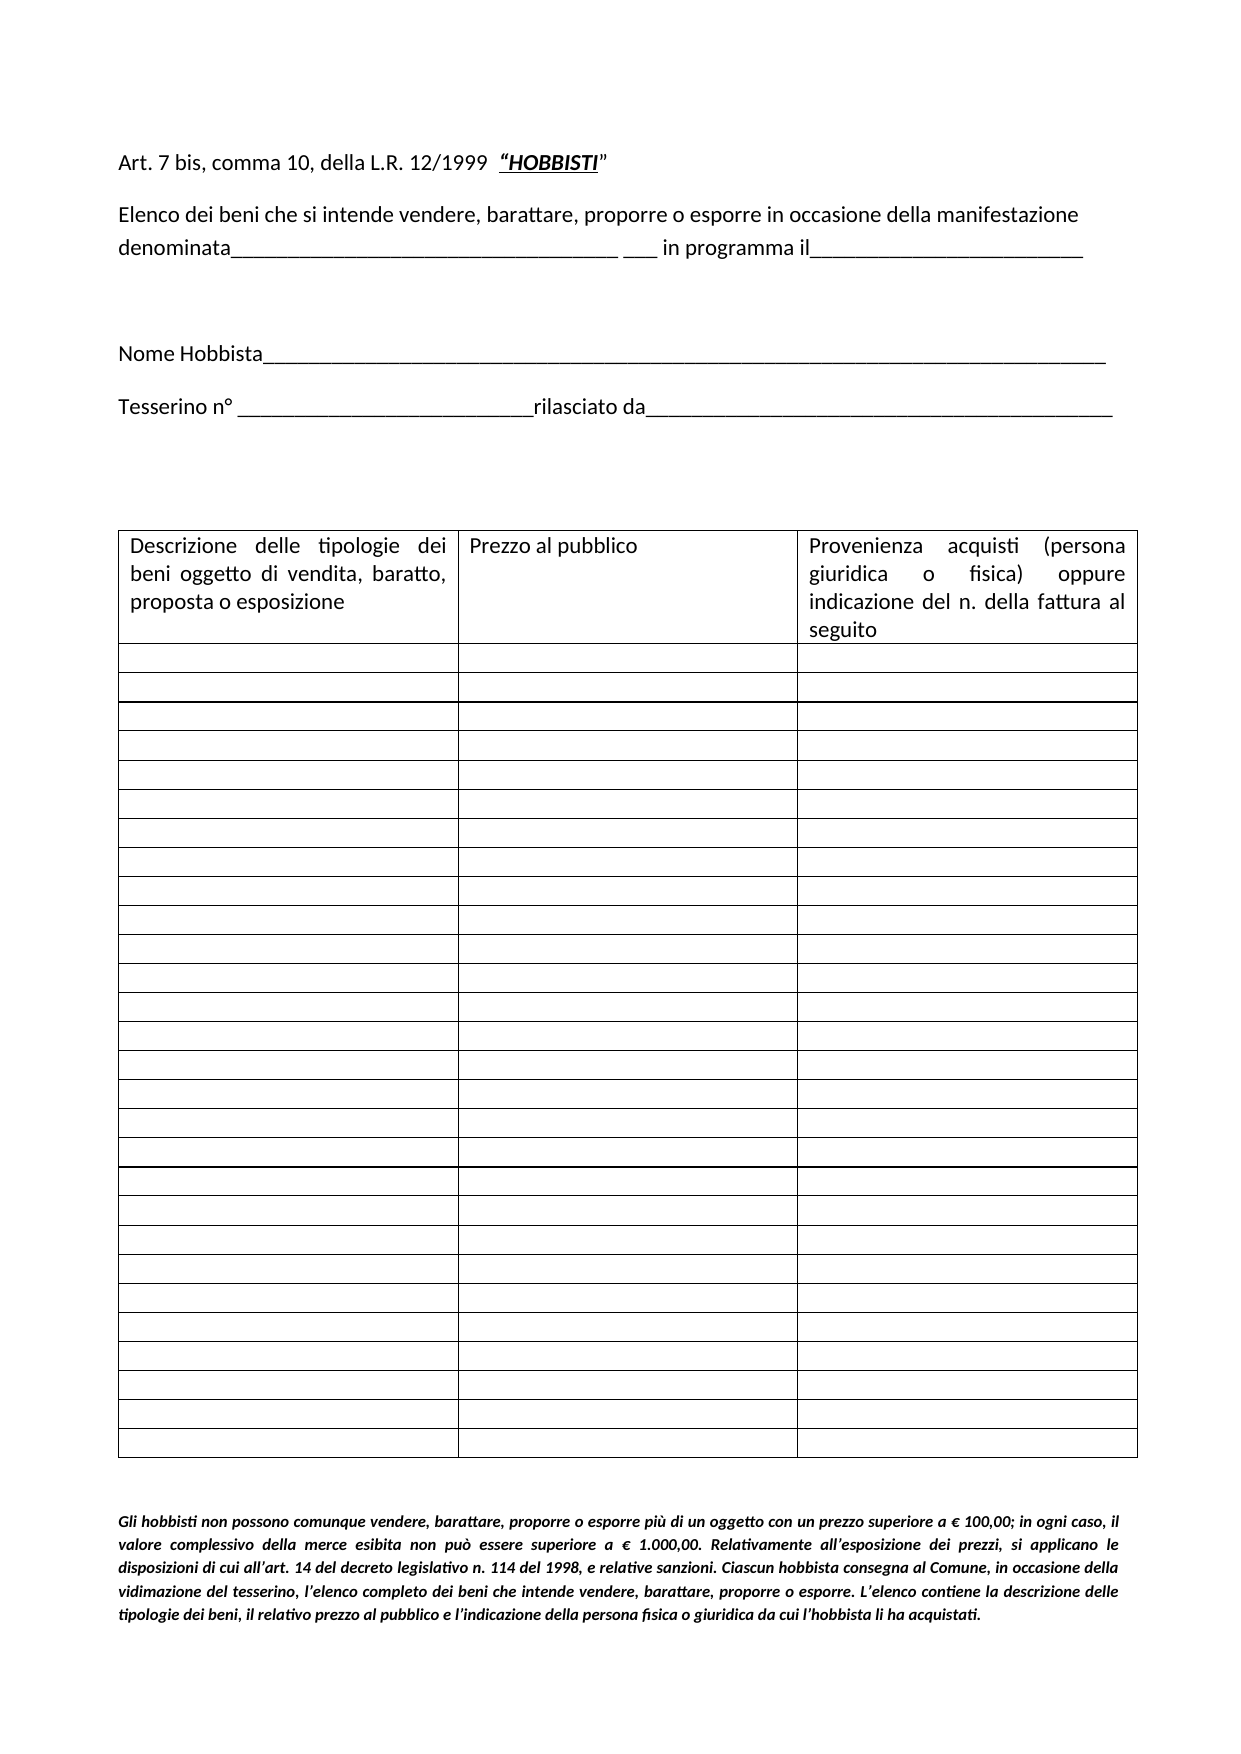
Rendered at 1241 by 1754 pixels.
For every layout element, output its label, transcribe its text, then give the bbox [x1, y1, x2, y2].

table_cell [798, 761, 1137, 788]
table_cell [119, 1255, 458, 1283]
table_cell [798, 906, 1137, 934]
table_cell [798, 1196, 1137, 1224]
table_cell [798, 673, 1137, 701]
table_cell [459, 1371, 797, 1399]
table_cell [119, 993, 458, 1021]
table_cell [798, 1168, 1137, 1195]
table_cell [798, 1371, 1137, 1399]
table_cell [459, 1284, 797, 1312]
table_cell [459, 1342, 797, 1370]
table_cell [798, 1313, 1137, 1341]
table_cell [119, 1371, 458, 1399]
table_cell [459, 644, 797, 672]
table_cell [798, 964, 1137, 992]
table_cell [798, 1080, 1137, 1108]
table_cell [798, 1429, 1137, 1457]
table_cell [119, 1022, 458, 1050]
table_cell [798, 1109, 1137, 1137]
table_cell [798, 790, 1137, 818]
table_cell [119, 731, 458, 759]
table_cell [119, 1226, 458, 1253]
table_cell [119, 1168, 458, 1195]
table_cell [459, 993, 797, 1021]
table_cell [119, 1196, 458, 1224]
table_cell [459, 935, 797, 963]
table_cell [119, 761, 458, 788]
table_cell [798, 644, 1137, 672]
table_cell [119, 1051, 458, 1079]
table_cell [119, 703, 458, 730]
table_cell [119, 790, 458, 818]
table_cell [119, 1429, 458, 1457]
table_cell [798, 1342, 1137, 1370]
table_cell [798, 819, 1137, 847]
table_cell [459, 1168, 797, 1195]
table_cell [459, 819, 797, 847]
table_cell [798, 1138, 1137, 1166]
table_cell [119, 848, 458, 876]
table_cell [459, 964, 797, 992]
text Elenco dei beni che si intende vendere, barattare, proporre o esporre in occasione della manifestazione denominata__________________________________ ___ in programma il________________________ [118, 201, 1122, 261]
table_cell [119, 877, 458, 905]
table_cell [119, 935, 458, 963]
table_cell [119, 964, 458, 992]
table_cell [459, 673, 797, 701]
table_cell [119, 1109, 458, 1137]
table_cell [459, 1429, 797, 1457]
table_cell [119, 673, 458, 701]
table_cell [798, 1400, 1137, 1428]
table_cell [798, 731, 1137, 759]
table_cell [459, 1080, 797, 1108]
table_cell [459, 1138, 797, 1166]
table_cell [119, 1284, 458, 1312]
table_header Prezzo al pubblico [459, 531, 797, 643]
table_cell [119, 819, 458, 847]
table_cell [798, 1255, 1137, 1283]
table_cell [798, 935, 1137, 963]
table_cell [798, 703, 1137, 730]
table_cell [459, 1226, 797, 1253]
table_cell [798, 1226, 1137, 1253]
table_cell [459, 906, 797, 934]
text Nome Hobbista__________________________________________________________________________ [118, 339, 1122, 367]
table_cell [459, 1313, 797, 1341]
table_cell [119, 644, 458, 672]
table_cell [798, 1051, 1137, 1079]
table_cell [119, 1400, 458, 1428]
table_cell [459, 1109, 797, 1137]
table_cell [459, 1255, 797, 1283]
table_cell [798, 877, 1137, 905]
text Gli hobbisti non possono comunque vendere, barattare, proporre o esporre più di un oggetto con un prezzo superiore a € 100,00; in ogni caso, il valore complessivo della merce esibita non può essere superiore a € 1.000,00. Relativamente all’esposizione dei prezzi, si applicano le disposizioni di cui all’art. 14 del decreto legislativo n. 114 del 1998, e relative sanzioni. Ciascun hobbista consegna al Comune, in occasione della vidimazione del tesserino, l’elenco completo dei beni che intende vendere, barattare, proporre o esporre. L’elenco contiene la descrizione delle tipologie dei beni, il relativo prezzo al pubblico e l’indicazione della persona fisica o giuridica da cui l’hobbista li ha acquistati. [118, 1511, 1122, 1625]
table_cell [459, 703, 797, 730]
table_header Descrizione delle tipologie dei beni oggetto di vendita, baratto, proposta o esposizione [119, 531, 458, 643]
table_cell [459, 1022, 797, 1050]
text Art. 7 bis, comma 10, della L.R. 12/1999 “HOBBISTI” [118, 148, 1122, 176]
table_cell [119, 1342, 458, 1370]
table_cell [459, 1400, 797, 1428]
text Tesserino n° __________________________rilasciato da_________________________________________ [118, 392, 1122, 452]
table_cell [798, 1022, 1137, 1050]
table_cell [459, 731, 797, 759]
table_cell [459, 1051, 797, 1079]
table_cell [459, 848, 797, 876]
table_cell [459, 761, 797, 788]
table_cell [798, 848, 1137, 876]
table_cell [459, 790, 797, 818]
table_header Provenienza acquisti (persona giuridica o fisica) oppure indicazione del n. della fattura al seguito [798, 531, 1137, 643]
table_cell [119, 906, 458, 934]
table_cell [798, 1284, 1137, 1312]
table_cell [119, 1080, 458, 1108]
table_cell [119, 1138, 458, 1166]
table_cell [798, 993, 1137, 1021]
table_cell [119, 1313, 458, 1341]
table_cell [459, 1196, 797, 1224]
table_cell [459, 877, 797, 905]
